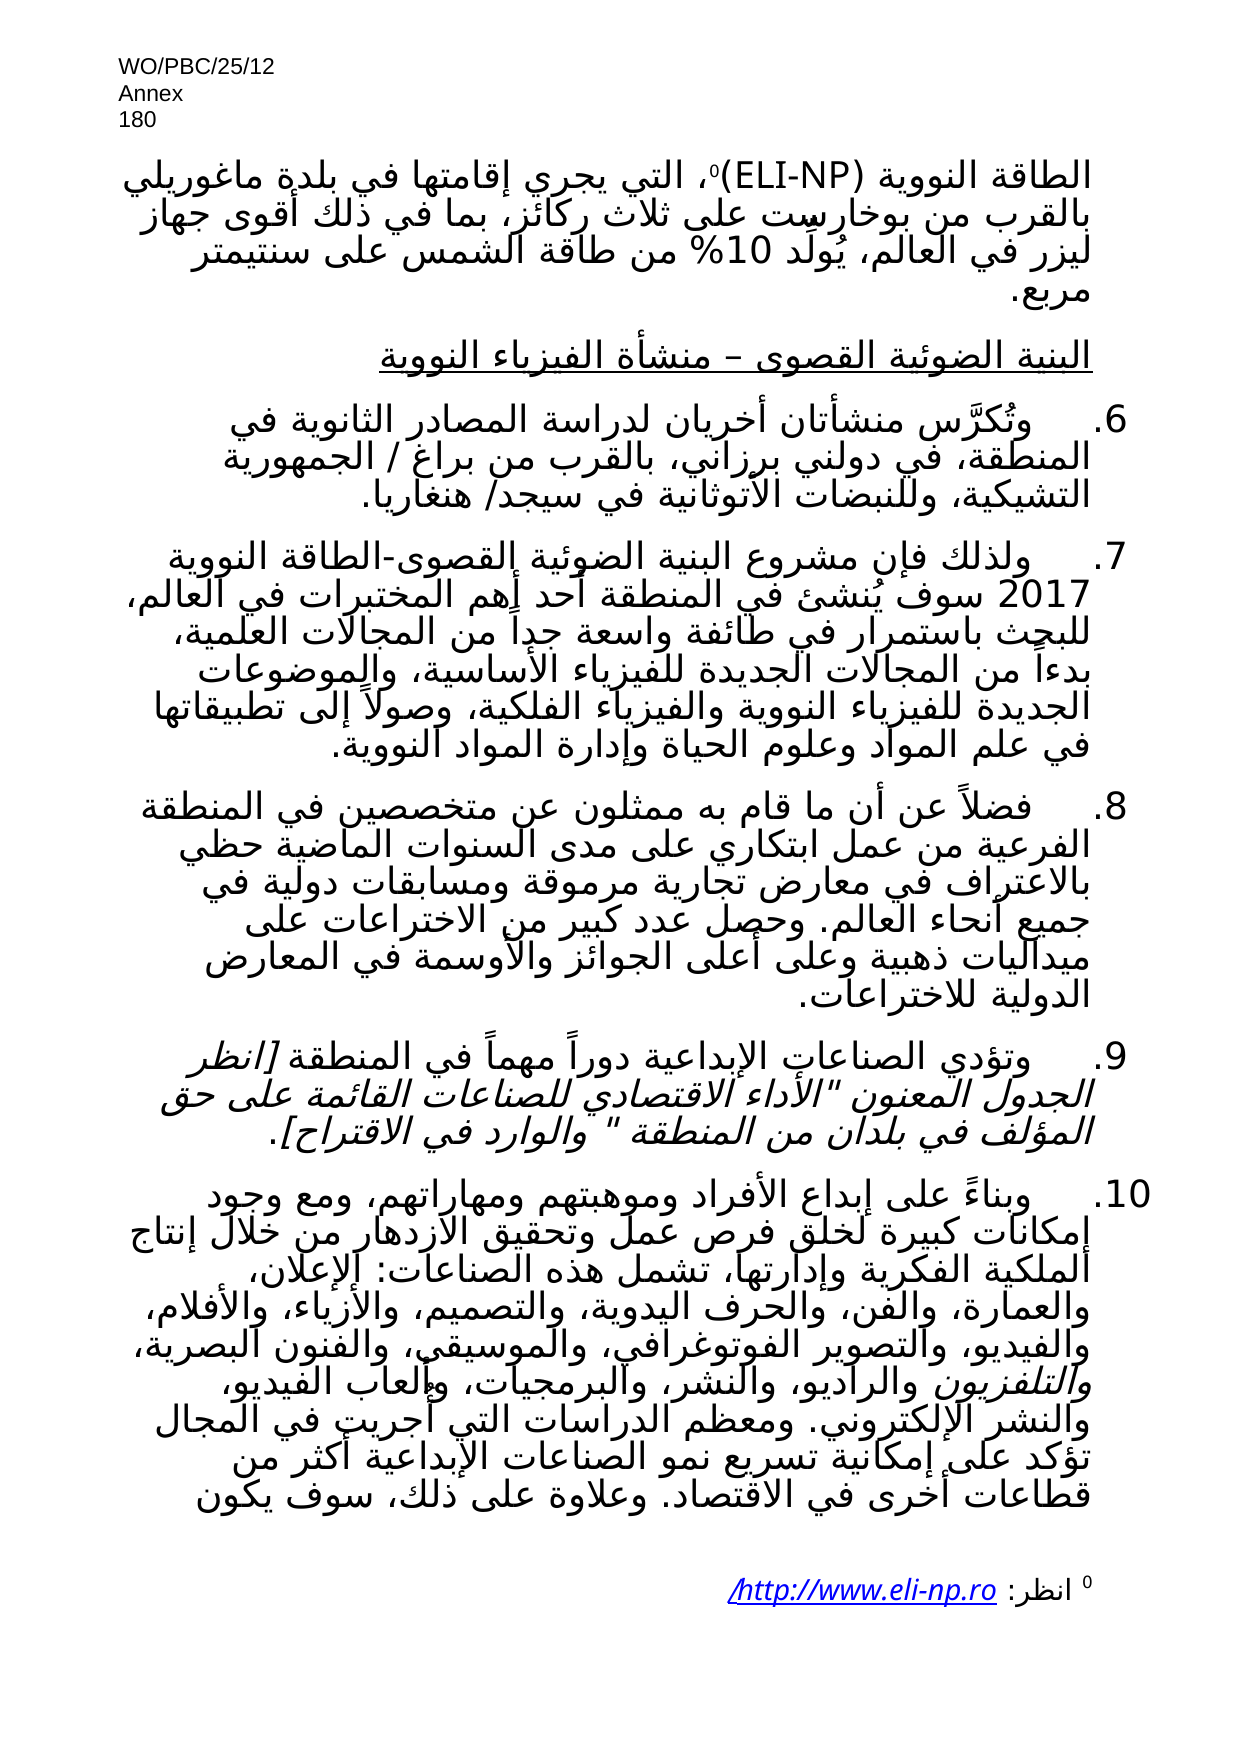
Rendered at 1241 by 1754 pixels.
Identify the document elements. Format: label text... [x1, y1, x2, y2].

list فضلاً عن أن ما قام به ممثلون عن متخصصين في المنطقة الفرعية من عمل ابتكاري على مدى السنوات الماضية حظي بالاعتراف في معارض تجارية مرموقة ومسابقات دولية في جميع أنحاء العالم. وحصل عدد كبير من الاختراعات على ميداليات ذهبية وعلى أعلى الجوائز والأوسمة في المعارض الدولية للاختراعات. [118, 790, 1092, 1015]
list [118, 1177, 1092, 1515]
list وتؤدي الصناعات الإبداعية دوراً مهماً في المنطقة [انظر الجدول المعنون "الأداء الاقتصادي للصناعات القائمة على حق المؤلف في بلدان من المنطقة " والوارد في الاقتراح]. [118, 1040, 1092, 1152]
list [118, 158, 1092, 308]
text البنية الضوئية القصوى – منشأة الفيزياء النووية [118, 333, 1092, 377]
list ولذلك فإن مشروع البنية الضوئية القصوى-الطاقة النووية 2017 سوف يُنشئ في المنطقة أحد أهم المختبرات في العالم، للبحث باستمرار في طائفة واسعة جداً من المجالات العلمية، بدءاً من المجالات الجديدة للفيزياء الأساسية، والموضوعات الجديدة للفيزياء النووية والفيزياء الفلكية، وصولاً إلى تطبيقاتها في علم المواد وعلوم الحياة وإدارة المواد النووية. [118, 540, 1092, 765]
list وتُكرَّس منشأتان أخريان لدراسة المصادر الثانوية في المنطقة، في دولني برزاني، بالقرب من براغ / الجمهورية التشيكية، وللنبضات الأتوثانية في سيجد/ هنغاريا. [118, 402, 1092, 515]
